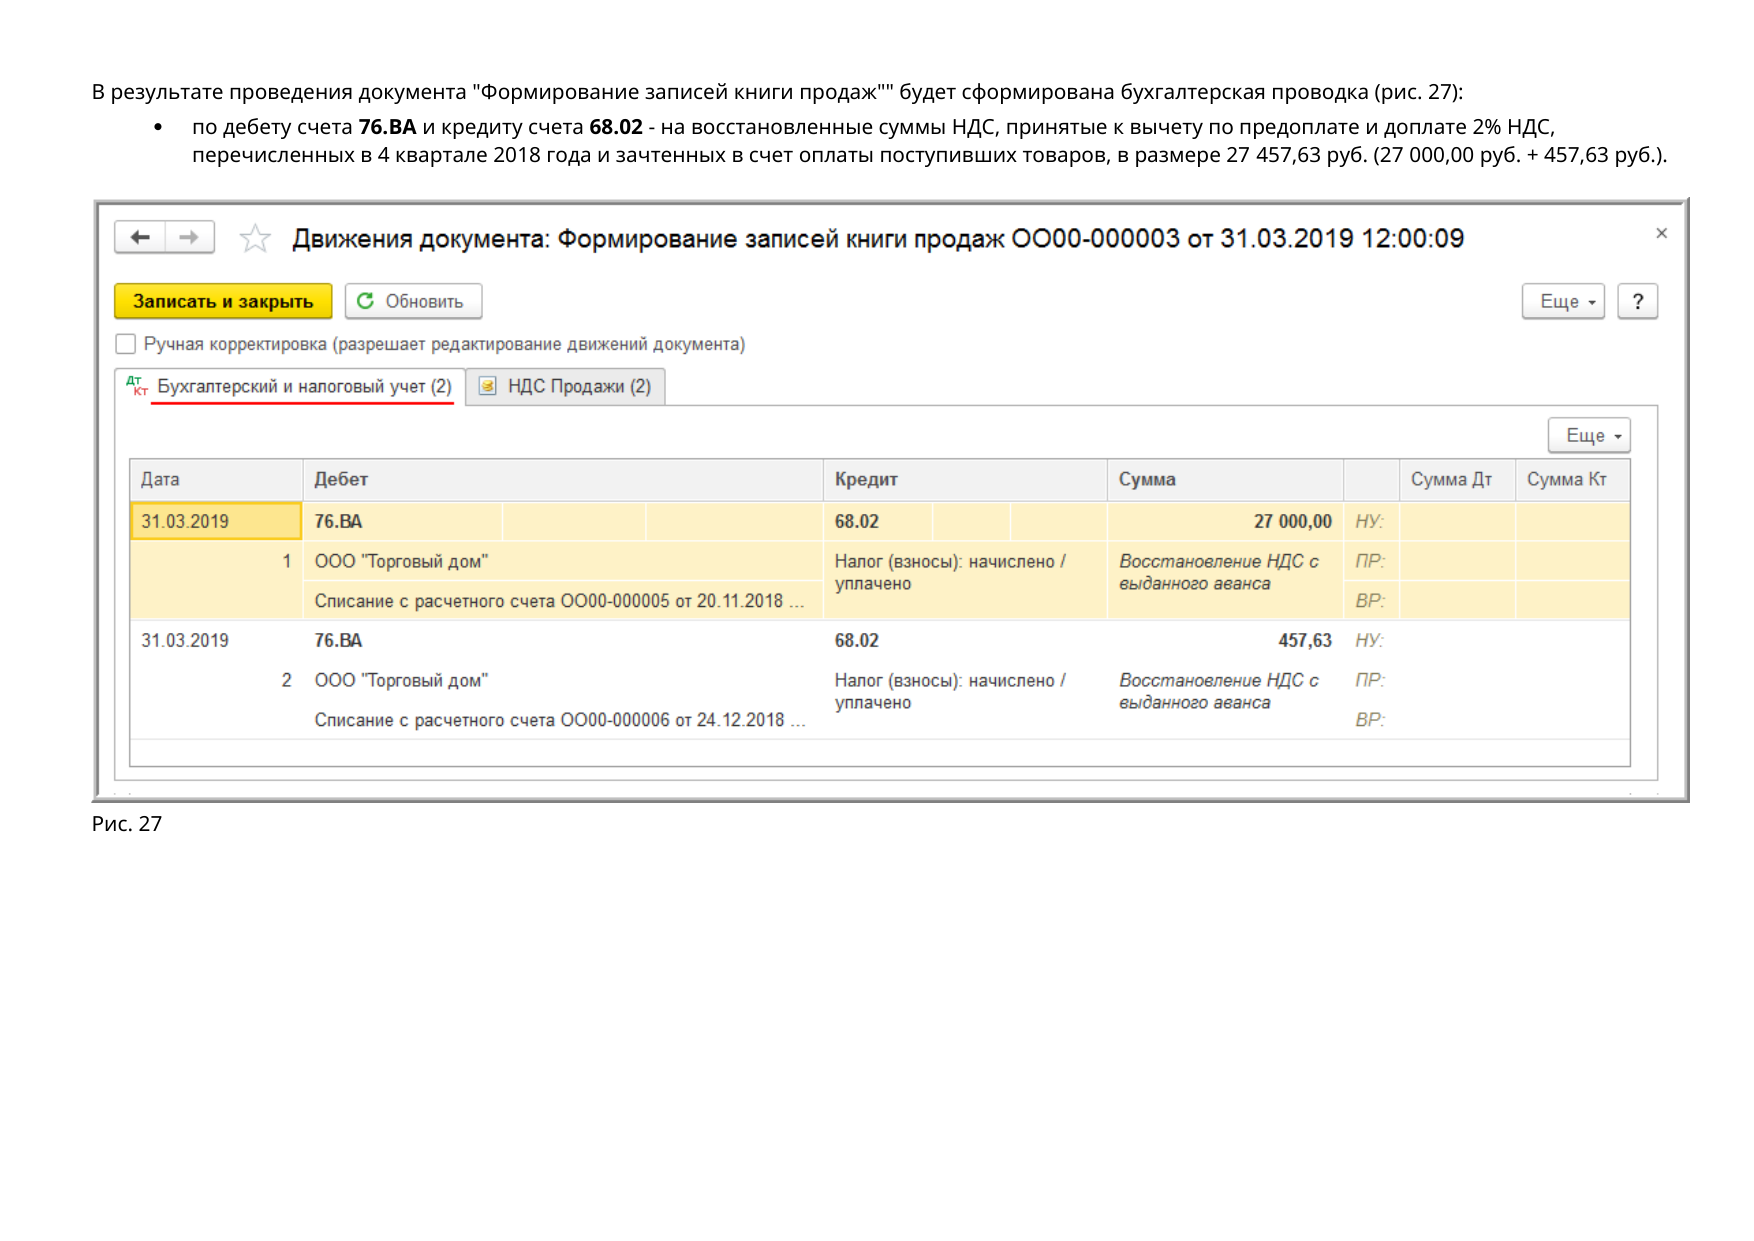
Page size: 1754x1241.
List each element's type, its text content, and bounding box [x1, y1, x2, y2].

picture [91, 197, 1690, 803]
text Рис. 27 [91, 809, 1663, 837]
text В результате проведения документа "Формирование записей книги продаж"" будет сформирована бухгалтерская проводка (рис. 27): [91, 77, 1663, 106]
list по дебету счета 76.ВА и кредиту счета 68.02 - на восстановленные суммы НДС, принятые к вычету по предоплате и доплате 2% НДС, перечисленных в 4 квартале 2018 года и зачтенных в счет оплаты поступивших товаров, в размере 27 457,63 руб. (27 000,00 руб. + 457,63 руб.). [154, 112, 1677, 169]
